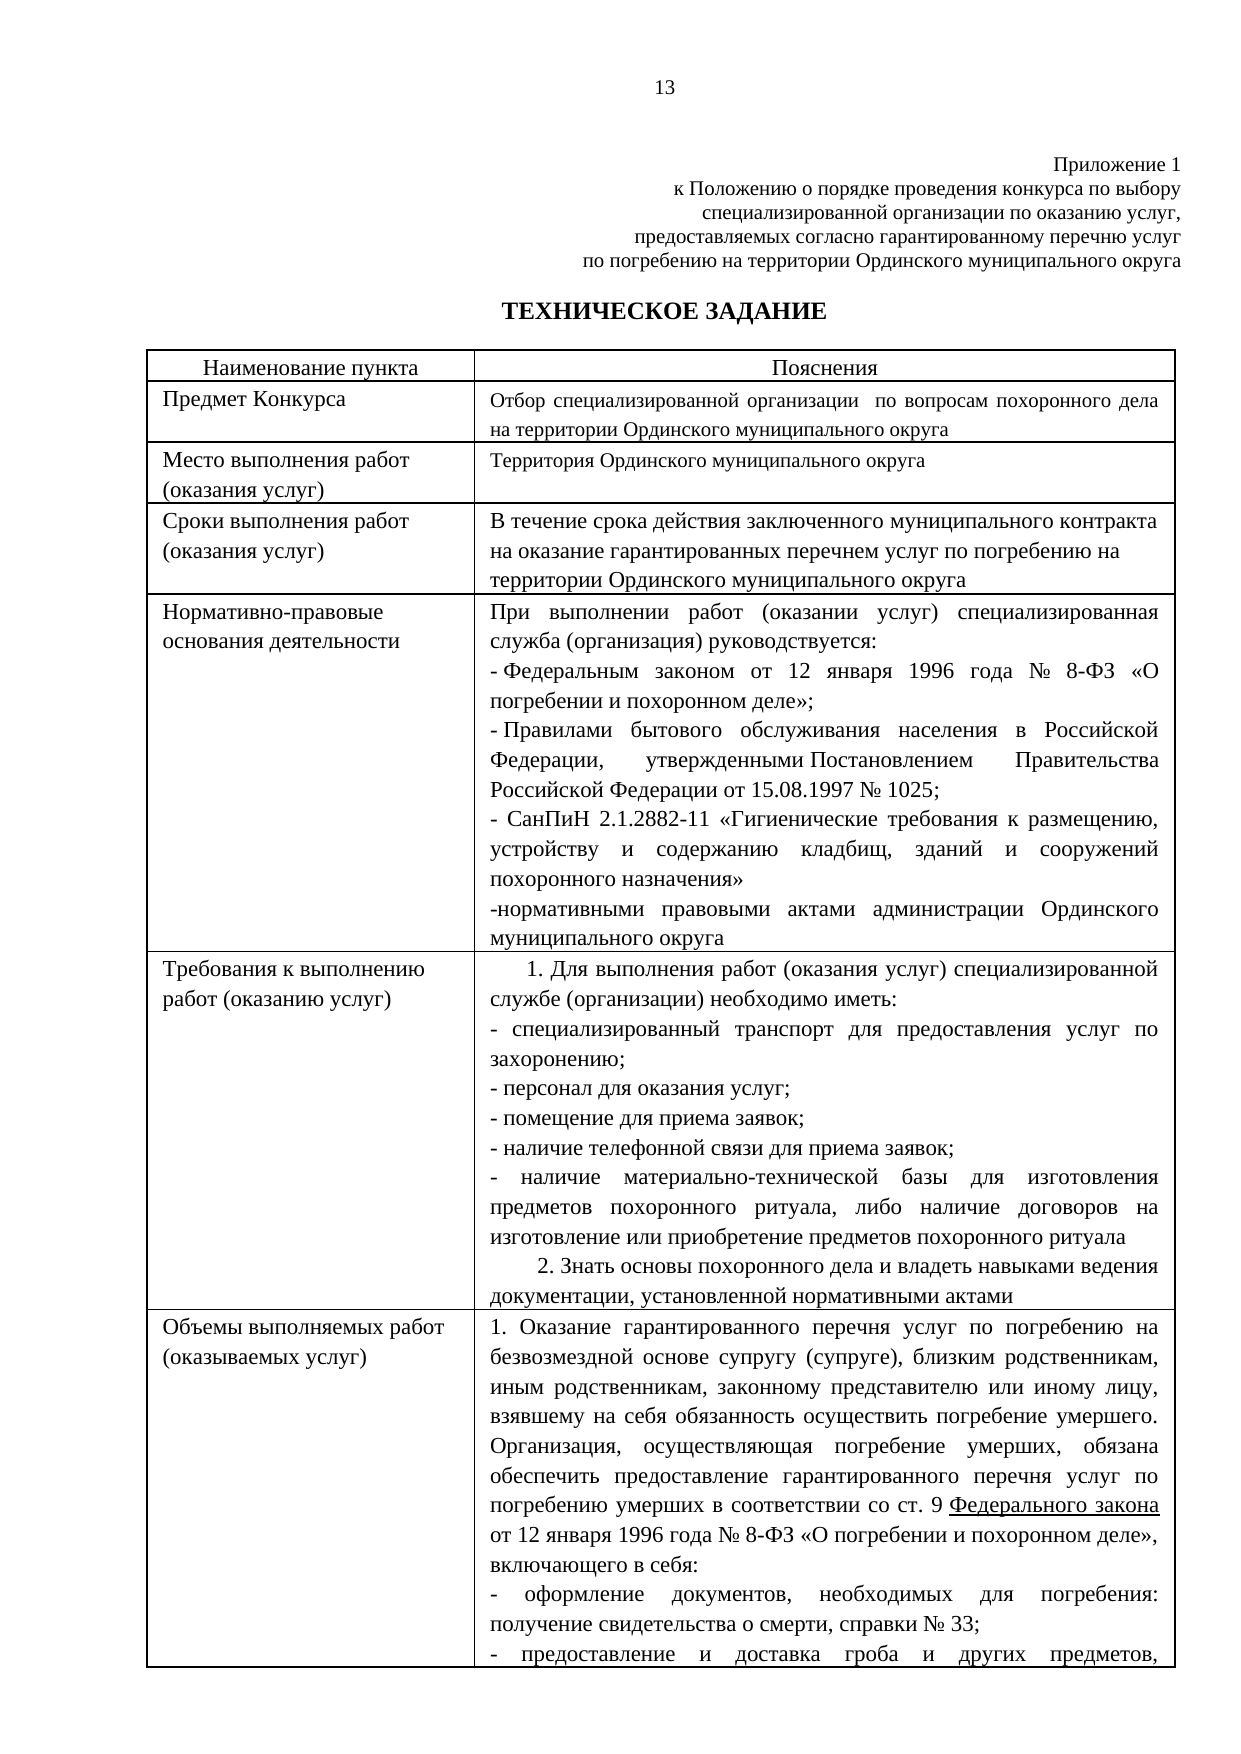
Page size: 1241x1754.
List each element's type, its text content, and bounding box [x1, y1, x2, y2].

text к Положению о порядке проведения конкурса по выбору [148, 176, 1181, 200]
table_cell Место выполнения работ (оказания услуг) [148, 443, 474, 502]
table_cell Требования к выполнению работ (оказанию услуг) [148, 952, 474, 1308]
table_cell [475, 1310, 1174, 1666]
text специализированной организации по оказанию услуг, [148, 200, 1181, 224]
table_header Наименование пункта [148, 351, 474, 380]
table_cell Отбор специализированной организации по вопросам похоронного дела на территории Ординского муниципального округа [475, 382, 1174, 441]
table_cell Территория Ординского муниципального округа [475, 443, 1174, 502]
table_cell При выполнении работ (оказании услуг) специализированная служба (организация) руководствуется: - Федеральным законом от 12 января 1996 года № 8-ФЗ «О погребении и похоронном деле»; - Правилами бытового обслуживания населения в Российской Федерации, утвержденными Постановлением Правительства Российской Федерации от 15.08.1997 № 1025; - СанПиН 2.1.2882-11 «Гигиенические требования к размещению, устройству и содержанию кладбищ, зданий и сооружений похоронного назначения» -нормативными правовыми актами администрации Ординского муниципального округа [475, 595, 1174, 951]
text предоставляемых согласно гарантированному перечню услуг [148, 224, 1181, 248]
table_cell Сроки выполнения работ (оказания услуг) [148, 504, 474, 593]
text по погребению на территории Ординского муниципального округа [148, 248, 1181, 272]
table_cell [148, 1310, 474, 1666]
table_cell 1. Для выполнения работ (оказания услуг) специализированной службе (организации) необходимо иметь: - специализированный транспорт для предоставления услуг по захоронению; - персонал для оказания услуг; - помещение для приема заявок; - наличие телефонной связи для приема заявок; - наличие материально-технической базы для изготовления предметов похоронного ритуала, либо наличие договоров на изготовление или приобретение предметов похоронного ритуала 2. Знать основы похоронного дела и владеть навыками ведения документации, установленной нормативными актами [475, 952, 1174, 1308]
table_cell Предмет Конкурса [148, 382, 474, 441]
table_cell В течение срока действия заключенного муниципального контракта на оказание гарантированных перечнем услуг по погребению на территории Ординского муниципального округа [475, 504, 1174, 593]
text ТЕХНИЧЕСКОЕ ЗАДАНИЕ [148, 296, 1181, 325]
text Приложение 1 [148, 152, 1181, 176]
table_header Пояснения [475, 351, 1174, 380]
table_cell Нормативно-правовые основания деятельности [148, 595, 474, 951]
